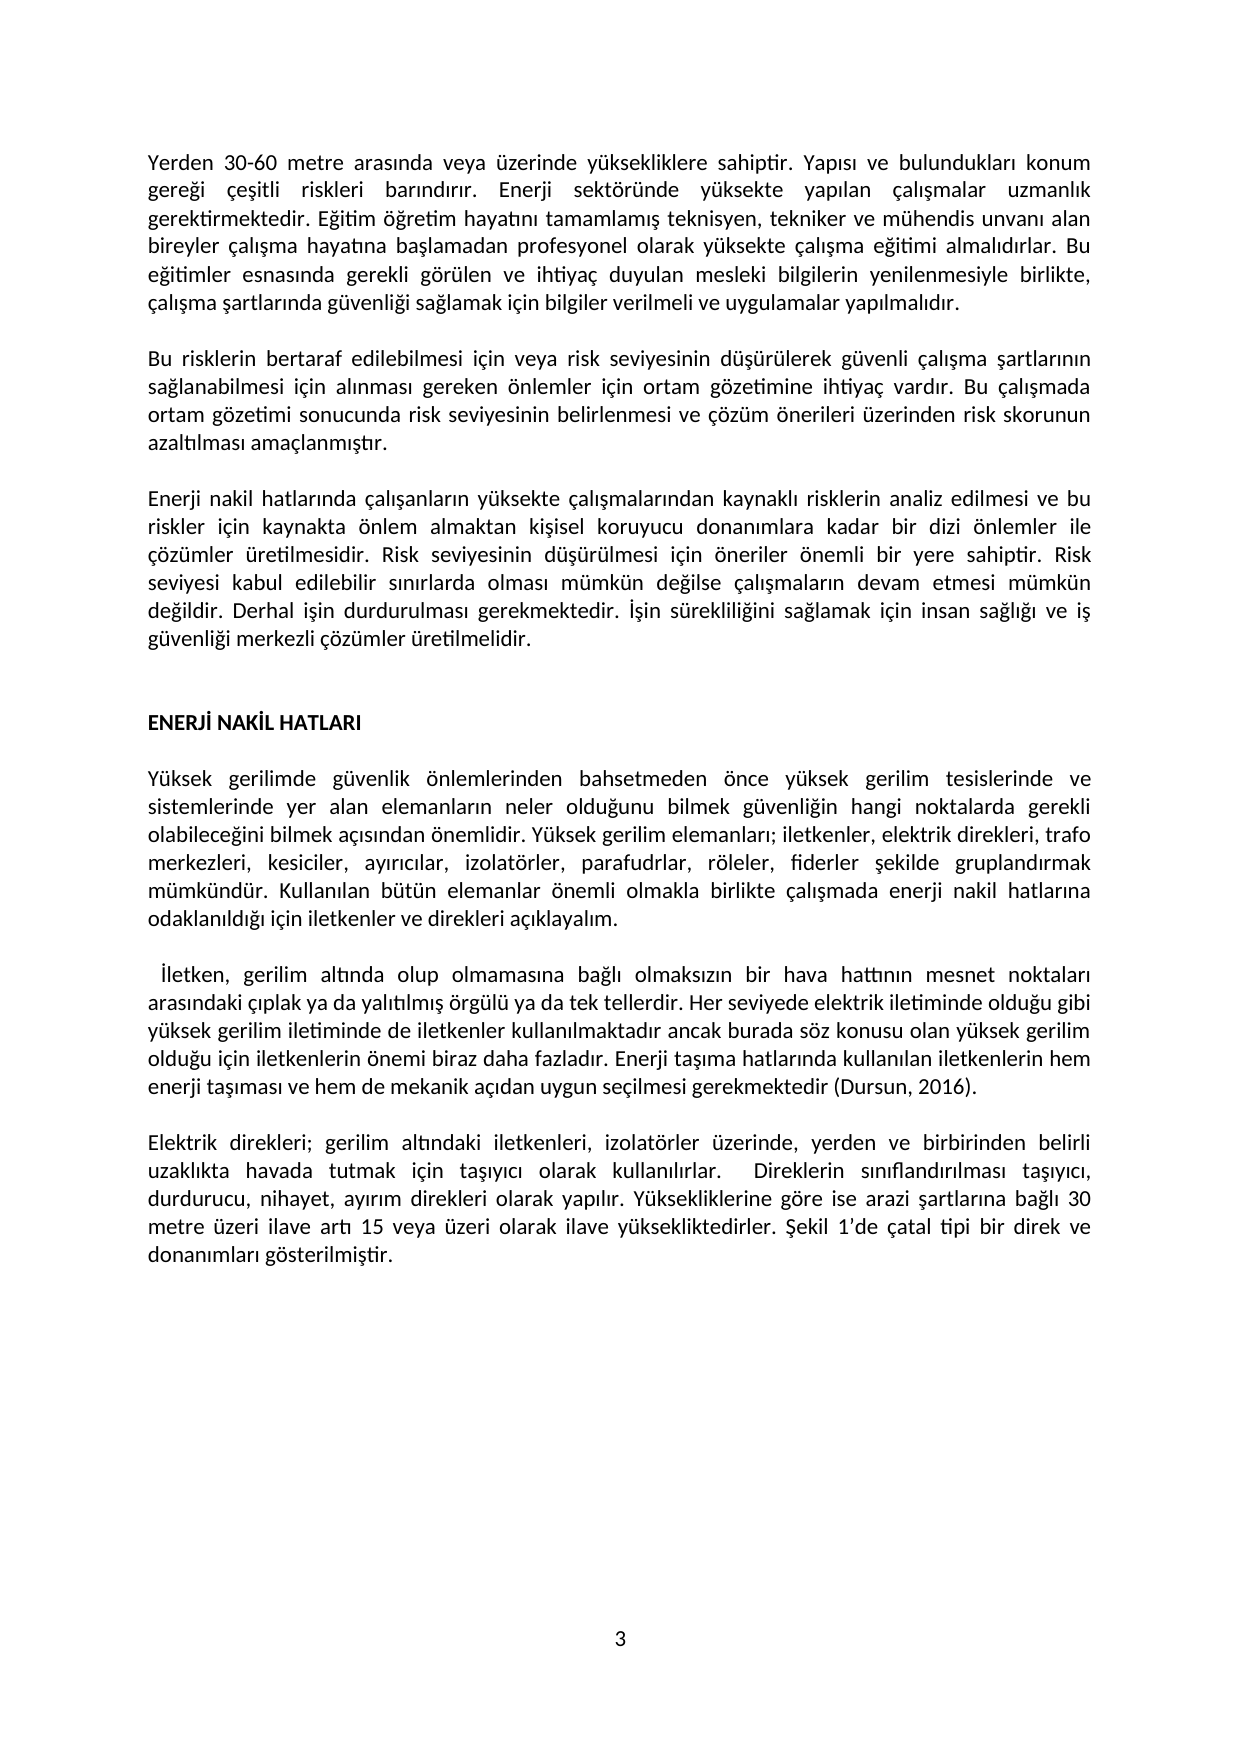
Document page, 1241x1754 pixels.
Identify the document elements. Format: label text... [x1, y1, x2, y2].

text Bu risklerin bertaraf edilebilmesi için veya risk seviyesinin düşürülerek güvenli çalışma şartlarının sağlanabilmesi için alınması gereken önlemler için ortam gözetimine ihtiyaç vardır. Bu çalışmada ortam gözetimi sonucunda risk seviyesinin belirlenmesi ve çözüm önerileri üzerinden risk skorunun azaltılması amaçlanmıştır. [148, 344, 1093, 456]
text ENERJİ NAKİL HATLARI [148, 708, 1093, 736]
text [148, 148, 1093, 316]
text Elektrik direkleri; gerilim altındaki iletkenleri, izolatörler üzerinde, yerden ve birbirinden belirli uzaklıkta havada tutmak için taşıyıcı olarak kullanılırlar. Direklerin sınıflandırılması taşıyıcı, durdurucu, nihayet, ayırım direkleri olarak yapılır. Yüksekliklerine göre ise arazi şartlarına bağlı 30 metre üzeri ilave artı 15 veya üzeri olarak ilave yüksekliktedirler. Şekil 1’de çatal tipi bir direk ve donanımları gösterilmiştir. [148, 1128, 1093, 1268]
text Yüksek gerilimde güvenlik önlemlerinden bahsetmeden önce yüksek gerilim tesislerinde ve sistemlerinde yer alan elemanların neler olduğunu bilmek güvenliğin hangi noktalarda gerekli olabileceğini bilmek açısından önemlidir. Yüksek gerilim elemanları; iletkenler, elektrik direkleri, trafo merkezleri, kesiciler, ayırıcılar, izolatörler, parafudrlar, röleler, fiderler şekilde gruplandırmak mümkündür. Kullanılan bütün elemanlar önemli olmakla birlikte çalışmada enerji nakil hatlarına odaklanıldığı için iletkenler ve direkleri açıklayalım. [148, 764, 1093, 932]
text Enerji nakil hatlarında çalışanların yüksekte çalışmalarından kaynaklı risklerin analiz edilmesi ve bu riskler için kaynakta önlem almaktan kişisel koruyucu donanımlara kadar bir dizi önlemler ile çözümler üretilmesidir. Risk seviyesinin düşürülmesi için öneriler önemli bir yere sahiptir. Risk seviyesi kabul edilebilir sınırlarda olması mümkün değilse çalışmaların devam etmesi mümkün değildir. Derhal işin durdurulması gerekmektedir. İşin sürekliliğini sağlamak için insan sağlığı ve iş güvenliği merkezli çözümler üretilmelidir. [148, 484, 1093, 652]
text İletken, gerilim altında olup olmamasına bağlı olmaksızın bir hava hattının mesnet noktaları arasındaki çıplak ya da yalıtılmış örgülü ya da tek tellerdir. Her seviyede elektrik iletiminde olduğu gibi yüksek gerilim iletiminde de iletkenler kullanılmaktadır ancak burada söz konusu olan yüksek gerilim olduğu için iletkenlerin önemi biraz daha fazladır. Enerji taşıma hatlarında kullanılan iletkenlerin hem enerji taşıması ve hem de mekanik açıdan uygun seçilmesi gerekmektedir (Dursun, 2016). [148, 960, 1093, 1100]
